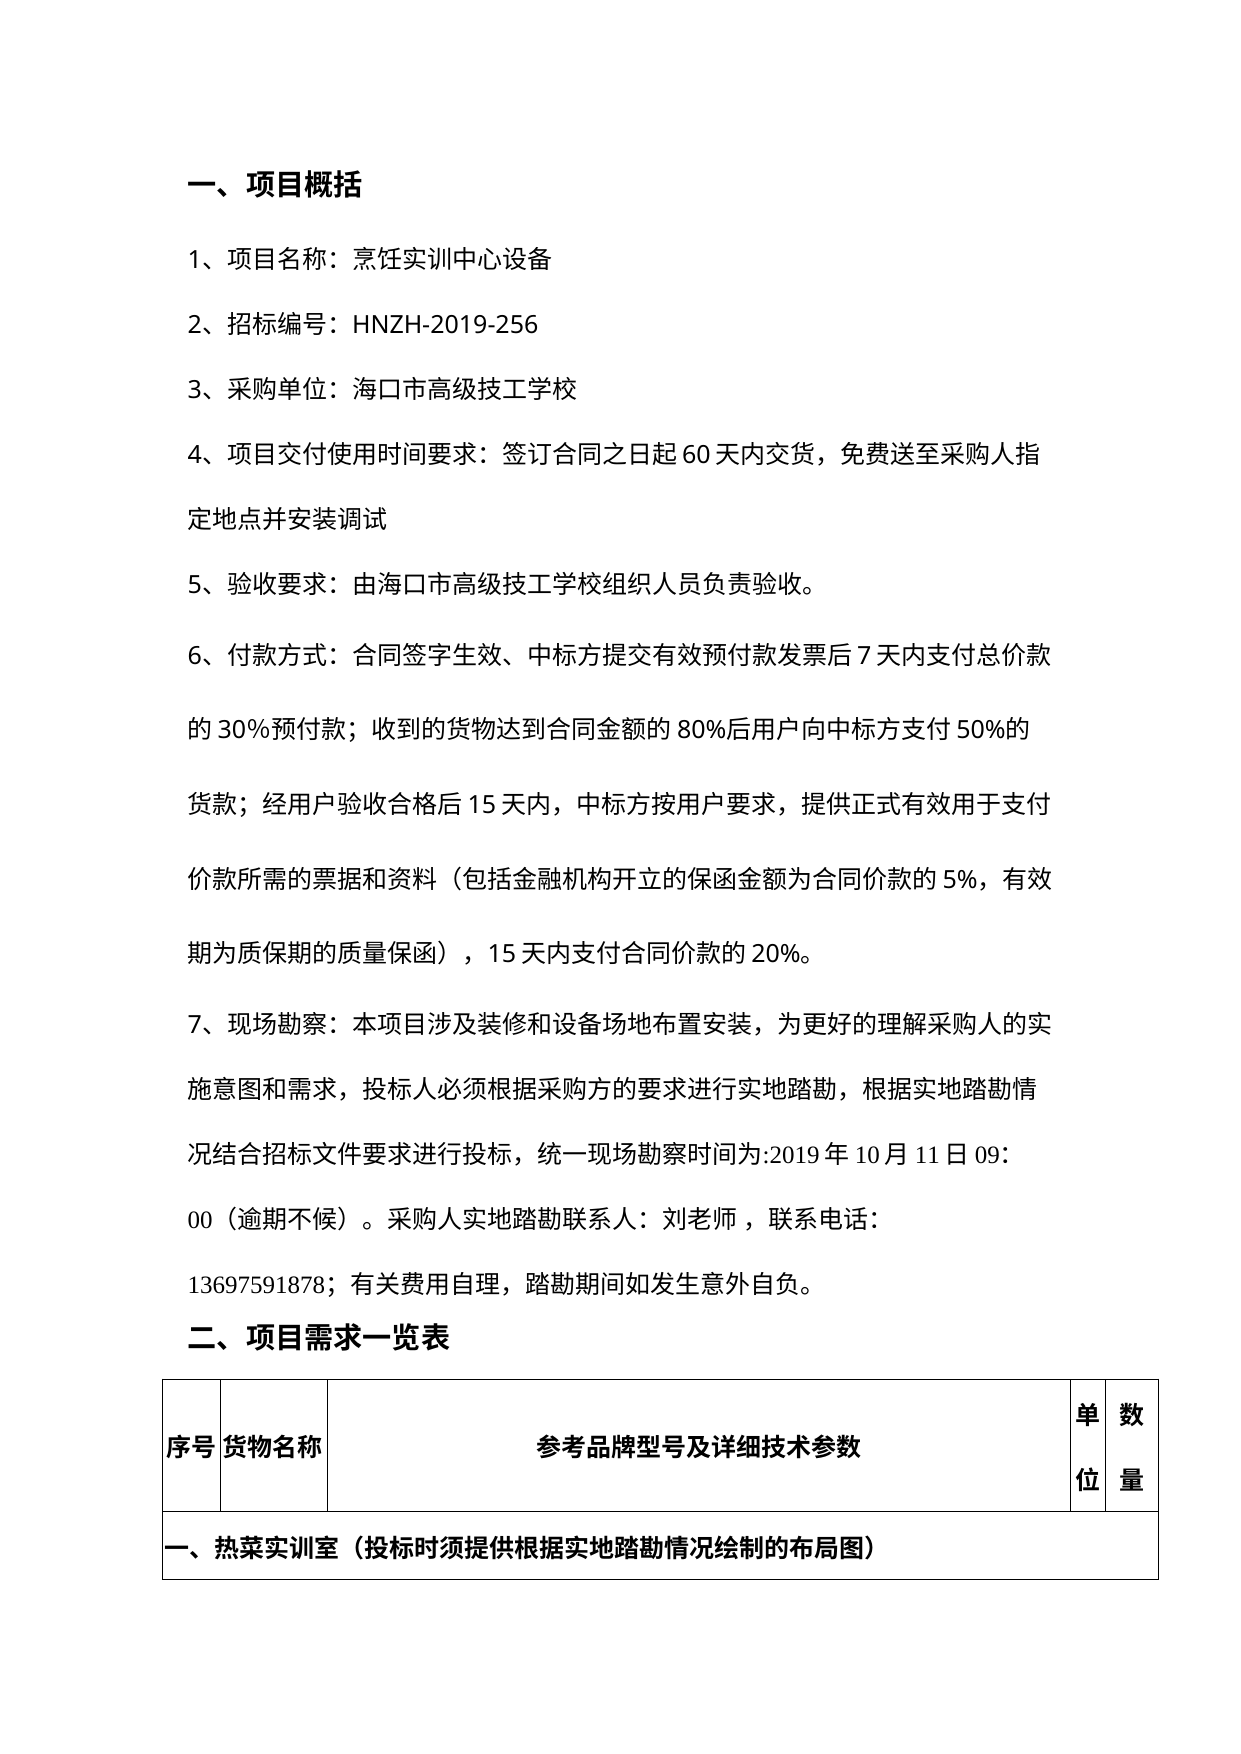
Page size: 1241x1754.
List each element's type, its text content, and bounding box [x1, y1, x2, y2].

text 3、采购单位：海口市高级技工学校 [187, 355, 1053, 420]
table_header 序号 [163, 1380, 220, 1511]
text 2、招标编号：HNZH-2019-256 [187, 290, 1053, 355]
table_header 参考品牌型号及详细技术参数 [328, 1380, 1070, 1511]
table_cell 一、热菜实训室（投标时须提供根据实地踏勘情况绘制的布局图） [163, 1512, 1158, 1579]
table_header 货物名称 [221, 1380, 327, 1511]
table_header 单位 [1071, 1380, 1105, 1511]
list 项目概括 [187, 162, 1053, 204]
text 6、付款方式：合同签字生效、中标方提交有效预付款发票后7天内支付总价款的30％预付款；收到的货物达到合同金额的 80%后用户向中标方支付50%的货款；经用户验收合格后15天内，中标方按用户要求，提供正式有效用于支付价款所需的票据和资料（包括金融机构开立的保函金额为合同价款的5%，有效期为质保期的质量保函），15天内支付合同价款的20%。 [187, 621, 1053, 984]
text 1、项目名称：烹饪实训中心设备 [187, 225, 1053, 290]
text 7、现场勘察：本项目涉及装修和设备场地布置安装，为更好的理解采购人的实施意图和需求，投标人必须根据采购方的要求进行实地踏勘，根据实地踏勘情况结合招标文件要求进行投标，统一现场勘察时间为:2019年10月11日09：00（逾期不候）。采购人实地踏勘联系人：刘老师 ，联系电话：13697591878；有关费用自理，踏勘期间如发生意外自负。 [187, 990, 1053, 1315]
list 项目需求一览表 [187, 1315, 1053, 1357]
text 5、验收要求：由海口市高级技工学校组织人员负责验收。 [187, 550, 1053, 615]
text 4、项目交付使用时间要求：签订合同之日起60天内交货，免费送至采购人指定地点并安装调试 [187, 420, 1053, 550]
table_header 数量 [1106, 1380, 1158, 1511]
